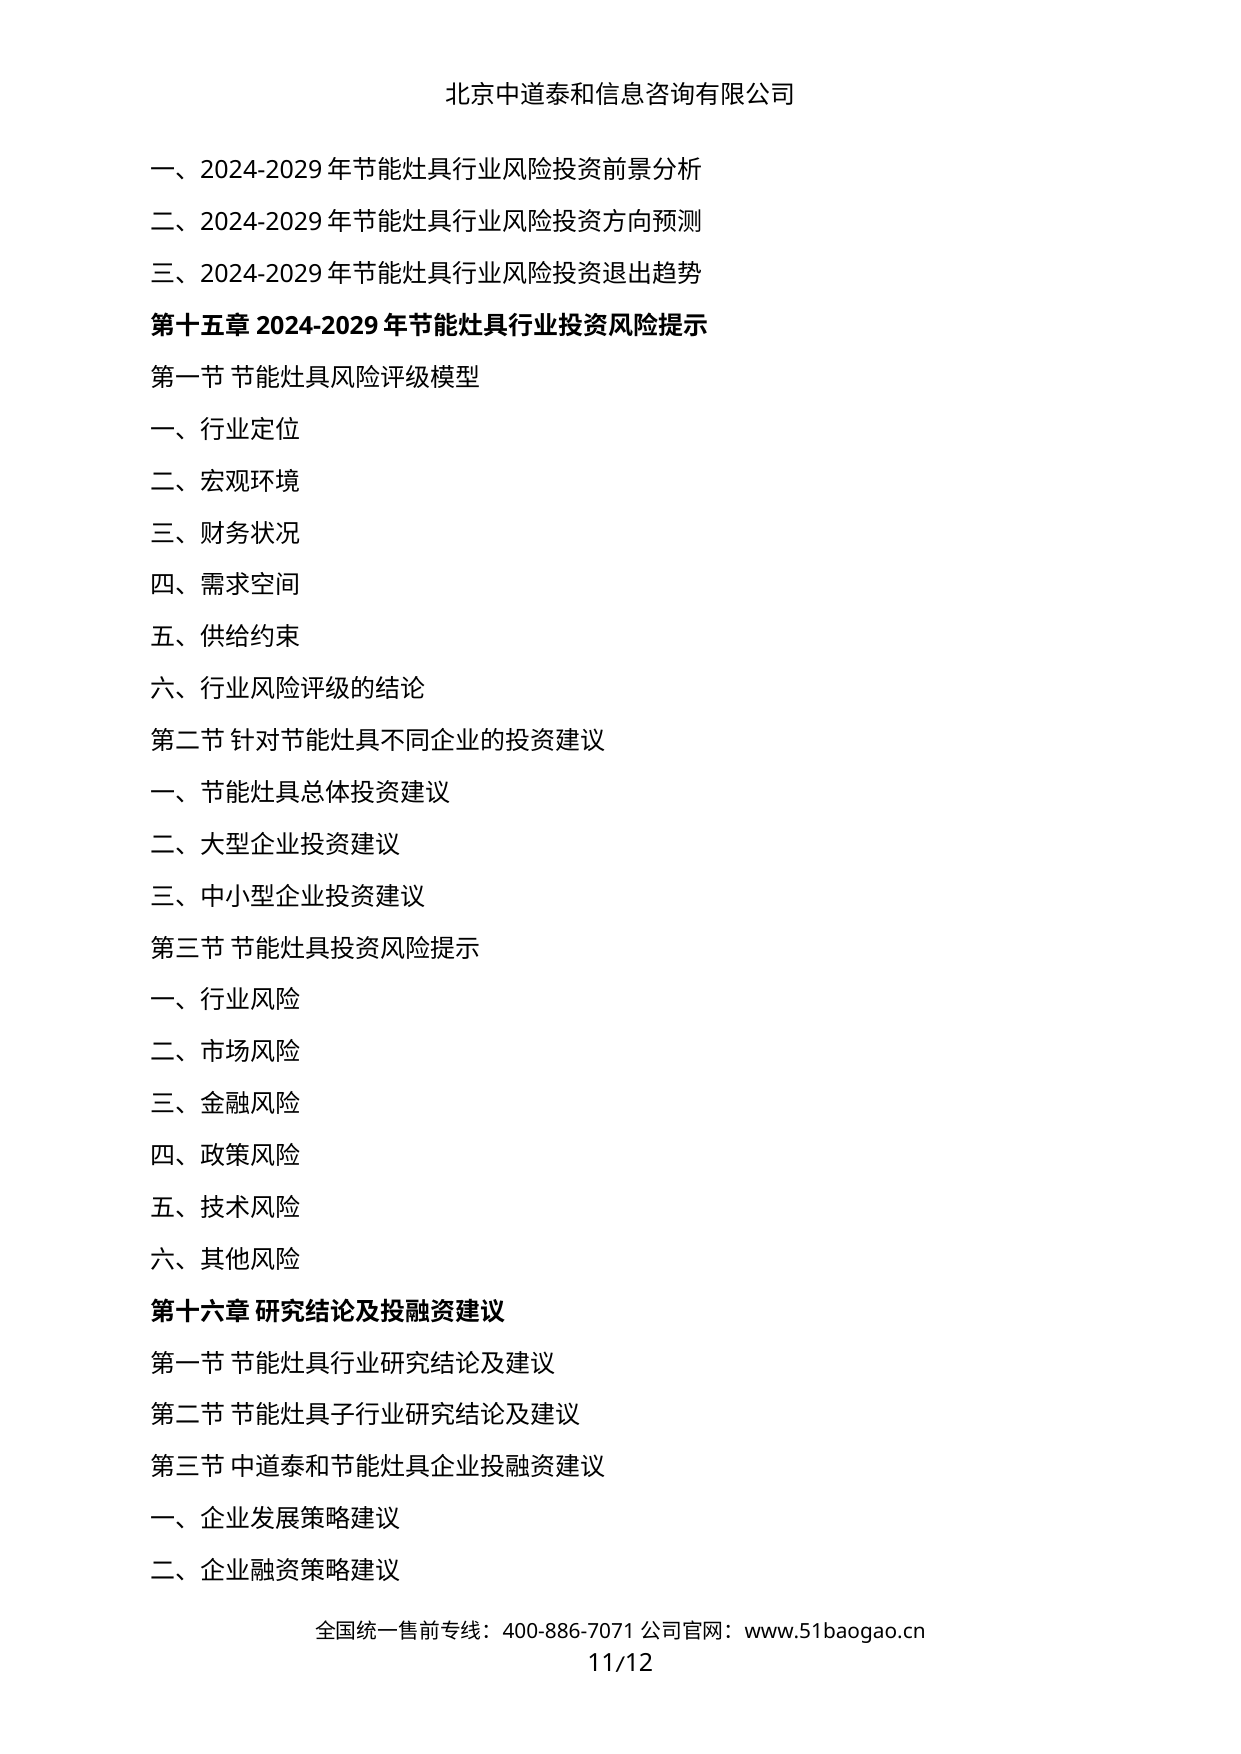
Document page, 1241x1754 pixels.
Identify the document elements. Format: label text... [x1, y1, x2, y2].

text 一、节能灶具总体投资建议 [150, 772, 1090, 809]
text 第一节 节能灶具行业研究结论及建议 [150, 1343, 1090, 1379]
text 一、企业发展策略建议 [150, 1499, 1090, 1535]
text 二、大型企业投资建议 [150, 824, 1090, 861]
text 第一节 节能灶具风险评级模型 [150, 357, 1090, 394]
text 一、行业定位 [150, 409, 1090, 446]
text 五、技术风险 [150, 1187, 1090, 1224]
text 第二节 针对节能灶具不同企业的投资建议 [150, 721, 1090, 757]
text 六、行业风险评级的结论 [150, 669, 1090, 705]
text 二、企业融资策略建议 [150, 1551, 1090, 1587]
text 第三节 中道泰和节能灶具企业投融资建议 [150, 1447, 1090, 1483]
text 第三节 节能灶具投资风险提示 [150, 928, 1090, 964]
text 第十六章 研究结论及投融资建议 [150, 1291, 1090, 1327]
text 四、政策风险 [150, 1136, 1090, 1172]
text 四、需求空间 [150, 565, 1090, 601]
text 一、行业风险 [150, 980, 1090, 1016]
text 三、金融风险 [150, 1084, 1090, 1120]
text 五、供给约束 [150, 617, 1090, 653]
text 三、中小型企业投资建议 [150, 876, 1090, 912]
text 第十五章 2024-2029年节能灶具行业投资风险提示 [150, 306, 1090, 342]
text 三、2024-2029年节能灶具行业风险投资退出趋势 [150, 254, 1090, 290]
text 三、财务状况 [150, 513, 1090, 549]
text 二、宏观环境 [150, 461, 1090, 497]
text 二、2024-2029年节能灶具行业风险投资方向预测 [150, 202, 1090, 238]
text 六、其他风险 [150, 1239, 1090, 1276]
text 一、2024-2029年节能灶具行业风险投资前景分析 [150, 150, 1090, 186]
text 二、市场风险 [150, 1032, 1090, 1068]
text 第二节 节能灶具子行业研究结论及建议 [150, 1395, 1090, 1431]
